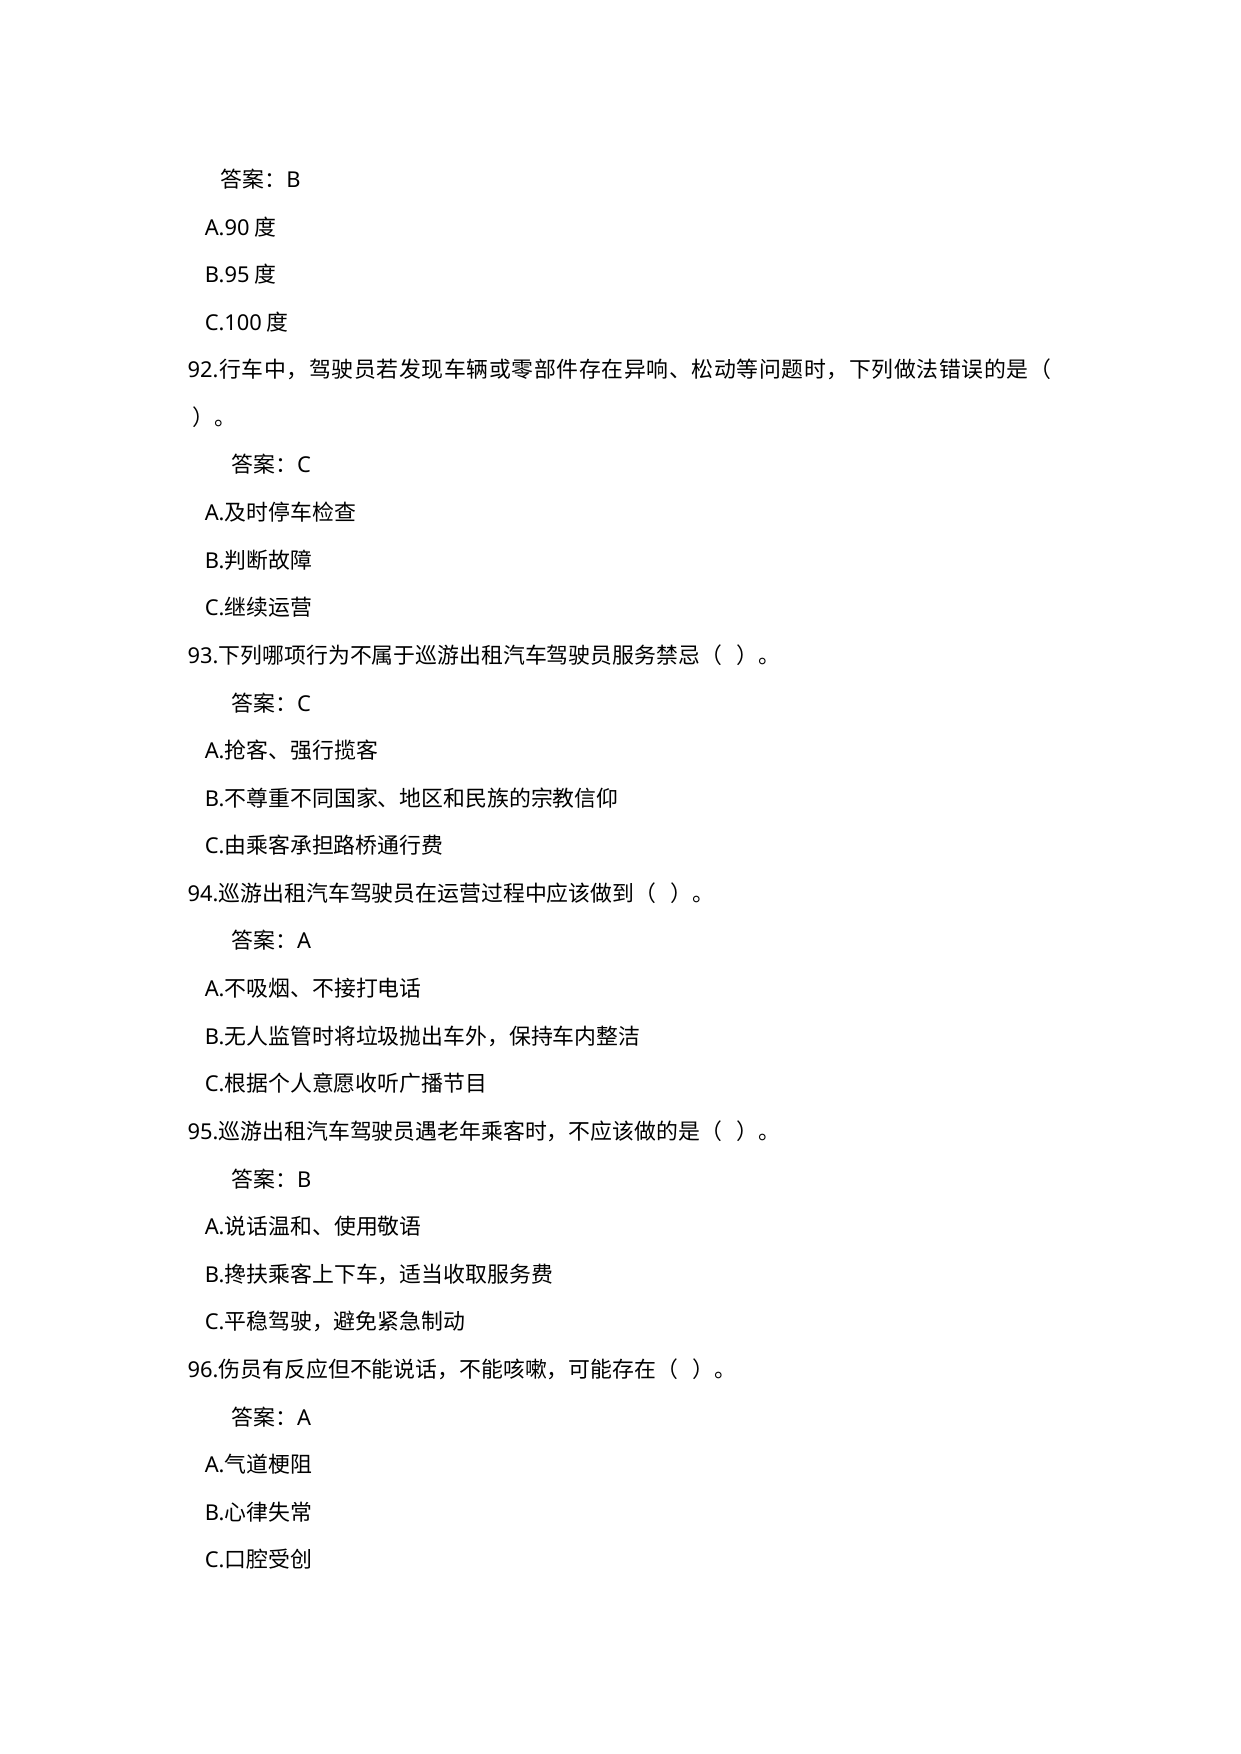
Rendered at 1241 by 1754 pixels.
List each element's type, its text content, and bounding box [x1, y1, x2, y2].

text B.95度 [187, 257, 1053, 289]
text C.100度 [187, 305, 1053, 337]
text 92.行车中，驾驶员若发现车辆或零部件存在异响、松动等问题时，下列做法错误的是（ ）。 [187, 352, 1053, 432]
text A.及时停车检查 B.判断故障 C.继续运营 [187, 495, 1053, 622]
text 93.下列哪项行为不属于巡游出租汽车驾驶员服务禁忌（ ）。 [187, 638, 1053, 670]
text 95.巡游出租汽车驾驶员遇老年乘客时，不应该做的是（ ）。 [187, 1114, 1053, 1146]
text 答案：A [187, 923, 1053, 955]
text 答案：C [187, 447, 1053, 479]
text 96.伤员有反应但不能说话，不能咳嗽，可能存在（ ）。 答案：A [187, 1352, 1053, 1431]
text 答案：B [187, 162, 1053, 194]
text 94.巡游出租汽车驾驶员在运营过程中应该做到（ ）。 [187, 876, 1053, 908]
text 答案：B [187, 1162, 1053, 1193]
text A.气道梗阻 B.心律失常 C.口腔受创 [187, 1447, 1053, 1574]
text A.说话温和、使用敬语 B.搀扶乘客上下车，适当收取服务费 C.平稳驾驶，避免紧急制动 [187, 1209, 1053, 1336]
text A.90度 [187, 209, 1053, 241]
text 答案：C [187, 686, 1053, 717]
text A.不吸烟、不接打电话 B.无人监管时将垃圾抛出车外，保持车内整洁 C.根据个人意愿收听广播节目 [187, 971, 1053, 1098]
text A.抢客、强行揽客 B.不尊重不同国家、地区和民族的宗教信仰 C.由乘客承担路桥通行费 [187, 733, 1053, 860]
